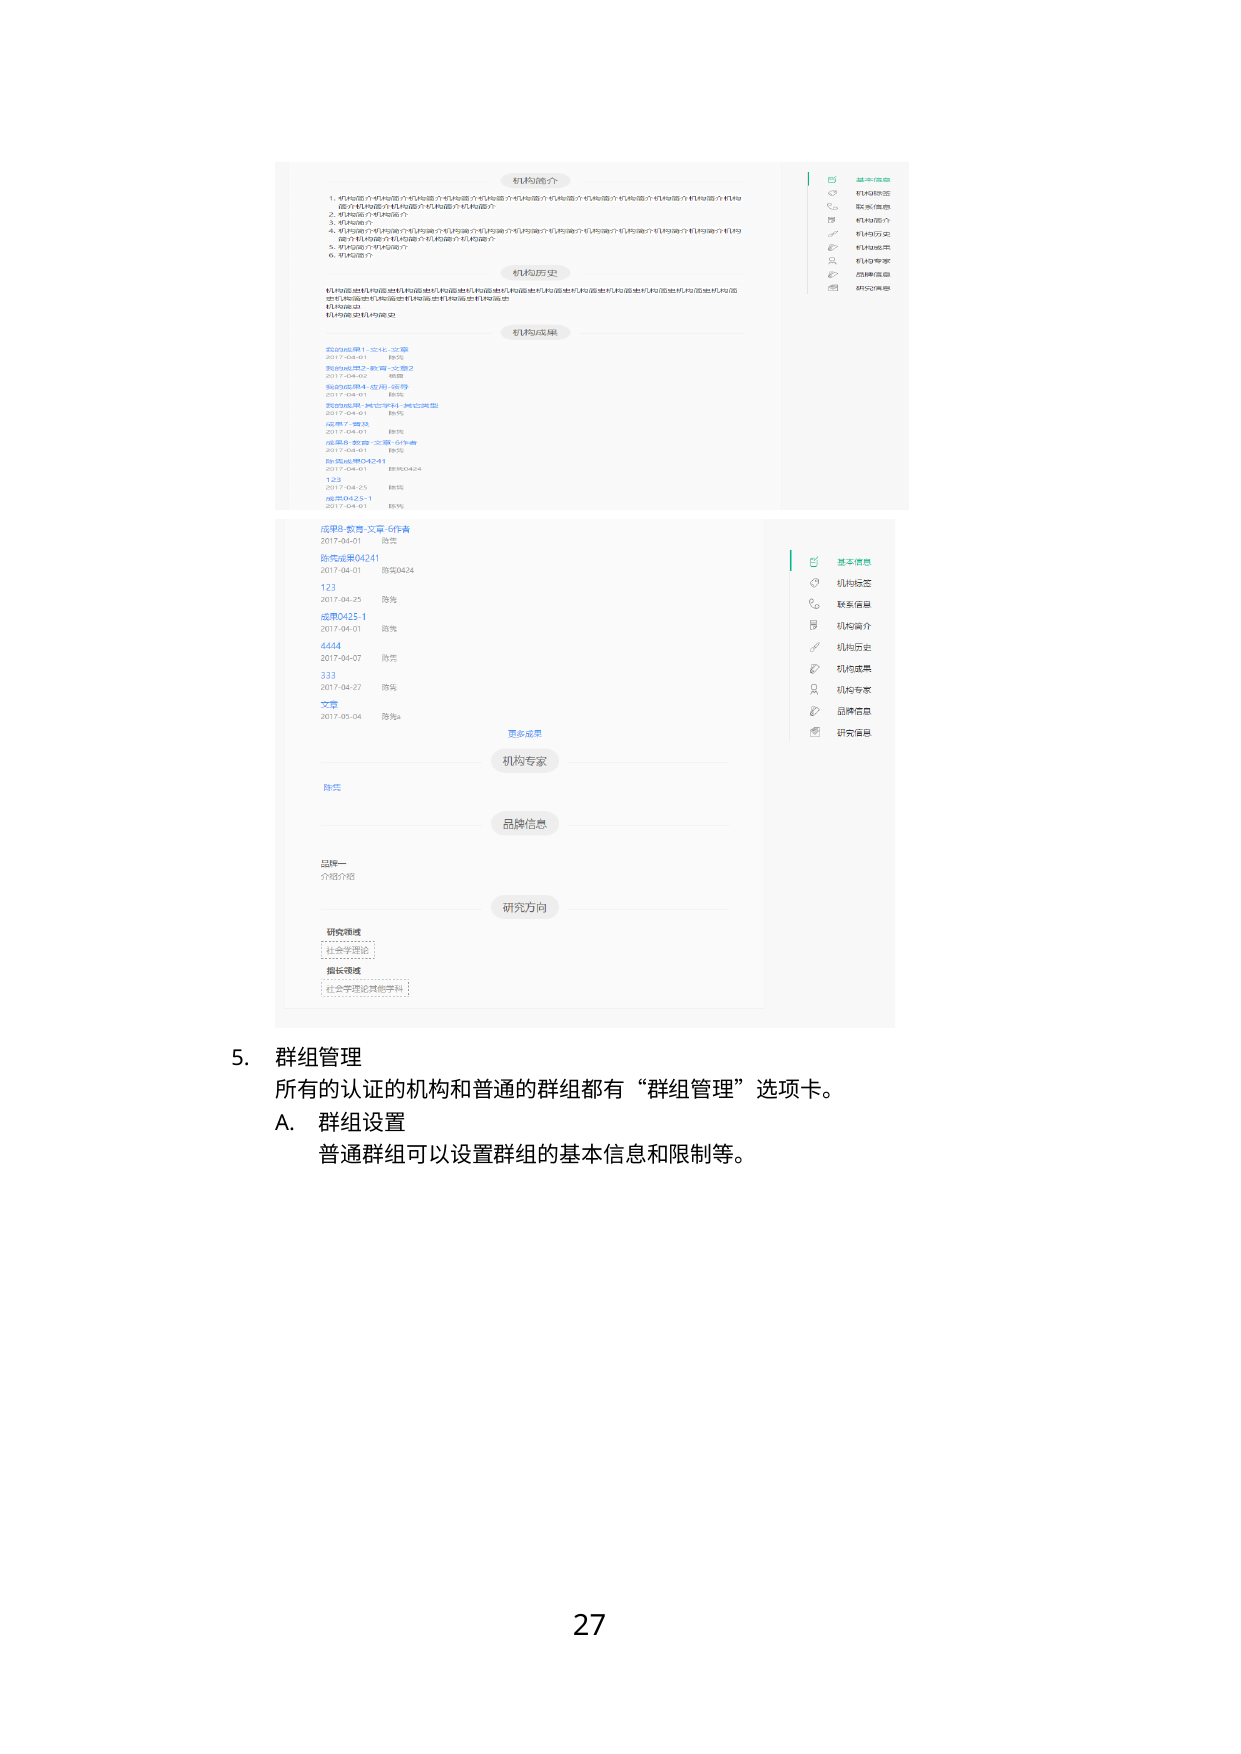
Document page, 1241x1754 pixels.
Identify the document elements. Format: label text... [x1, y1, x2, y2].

list 群组设置 [275, 1104, 1053, 1137]
list 群组管理 [231, 1039, 1053, 1072]
picture [275, 162, 909, 510]
picture [275, 519, 896, 1028]
list 普通群组可以设置群组的基本信息和限制等。 [319, 1137, 1053, 1169]
list 所有的认证的机构和普通的群组都有“群组管理”选项卡。 [275, 1072, 1053, 1104]
